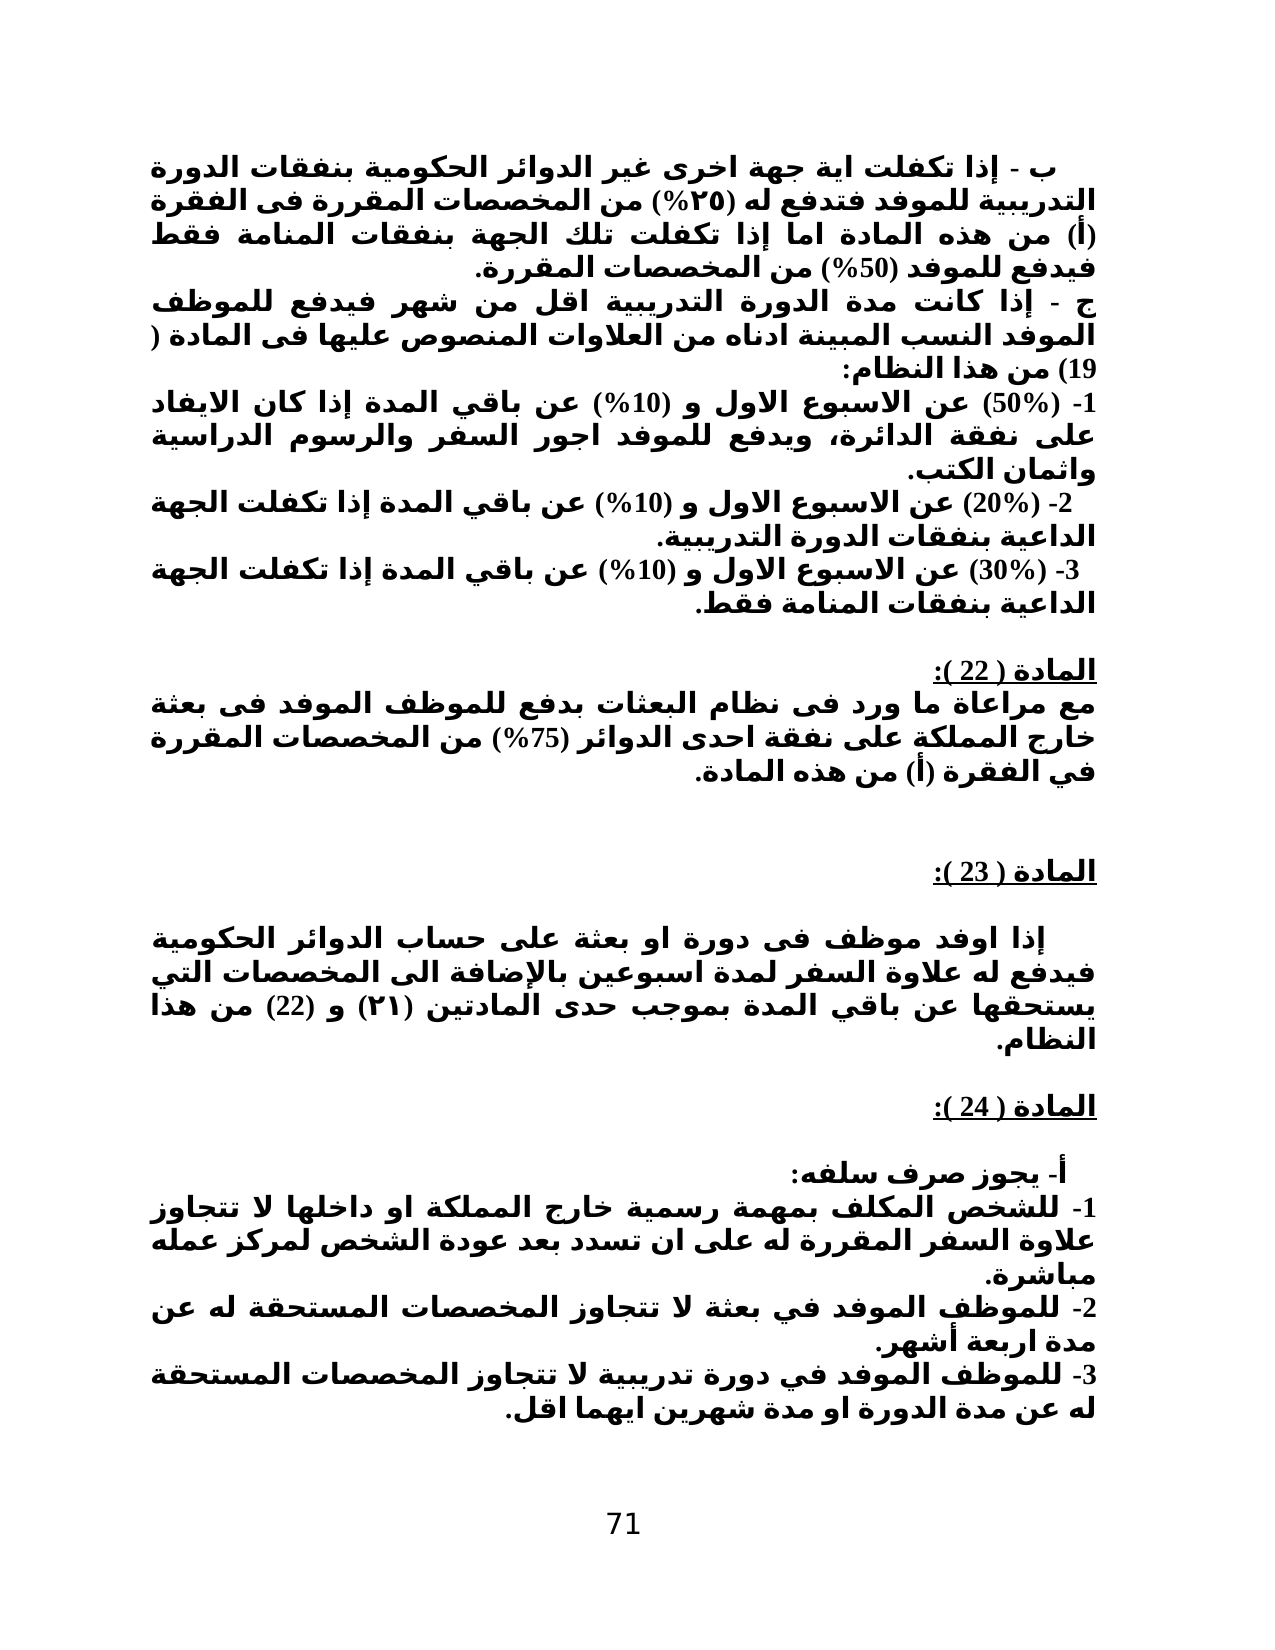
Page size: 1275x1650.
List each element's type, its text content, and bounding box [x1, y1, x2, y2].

text إذا اوفد موظف فى دورة او بعثة على حساب الدوائر الحكومية فيدفع له علاوة السفر لمدة اسبوعين بالإضافة الى المخصصات التي يستحقها عن باقي المدة بموجب حدى المادتين (٢١) و (22) من هذا النظام. [150, 921, 1097, 1056]
text أ- يجوز صرف سلفه: [150, 1156, 1097, 1190]
text 3- (30%) عن الاسبوع الاول و (10%) عن باقي المدة إذا تكفلت الجهة الداعية بنفقات المنامة فقط. [150, 552, 1097, 619]
text 1- للشخص المكلف بمهمة رسمية خارج المملكة او داخلها لا تتجاوز علاوة السفر المقررة له على ان تسدد بعد عودة الشخص لمركز عمله مباشرة. [150, 1190, 1097, 1290]
text المادة ( 22 ): [150, 653, 1097, 687]
text المادة ( 23 ): [150, 854, 1097, 888]
text ب - إذا تكفلت اية جهة اخرى غير الدوائر الحكومية بنفقات الدورة التدريبية للموفد فتدفع له (٢٥%) من المخصصات المقررة فى الفقرة (أ) من هذه المادة اما إذا تكفلت تلك الجهة بنفقات المنامة فقط فيدفع للموفد (50%) من المخصصات المقررة. [150, 150, 1097, 284]
text المادة ( 24 ): [150, 1089, 1097, 1123]
text 2- للموظف الموفد في بعثة لا تتجاوز المخصصات المستحقة له عن مدة اربعة أشهر. [150, 1290, 1097, 1357]
text 1- (50%) عن الاسبوع الاول و (10%) عن باقي المدة إذا كان الايفاد على نفقة الدائرة، ويدفع للموفد اجور السفر والرسوم الدراسية واثمان الكتب. [150, 385, 1097, 485]
text ج - إذا كانت مدة الدورة التدريبية اقل من شهر فيدفع للموظف الموفد النسب المبينة ادناه من العلاوات المنصوص عليها فى المادة (19) من هذا النظام: [150, 284, 1097, 385]
text 3- للموظف الموفد في دورة تدريبية لا تتجاوز المخصصات المستحقة له عن مدة الدورة او مدة شهرين ايهما اقل. [150, 1357, 1097, 1424]
text 2- (20%) عن الاسبوع الاول و (10%) عن باقي المدة إذا تكفلت الجهة الداعية بنفقات الدورة التدريبية. [150, 485, 1097, 552]
text مع مراعاة ما ورد فى نظام البعثات بدفع للموظف الموفد فى بعثة خارج المملكة على نفقة احدى الدوائر (75%) من المخصصات المقررة في الفقرة (أ) من هذه المادة. [150, 687, 1097, 787]
